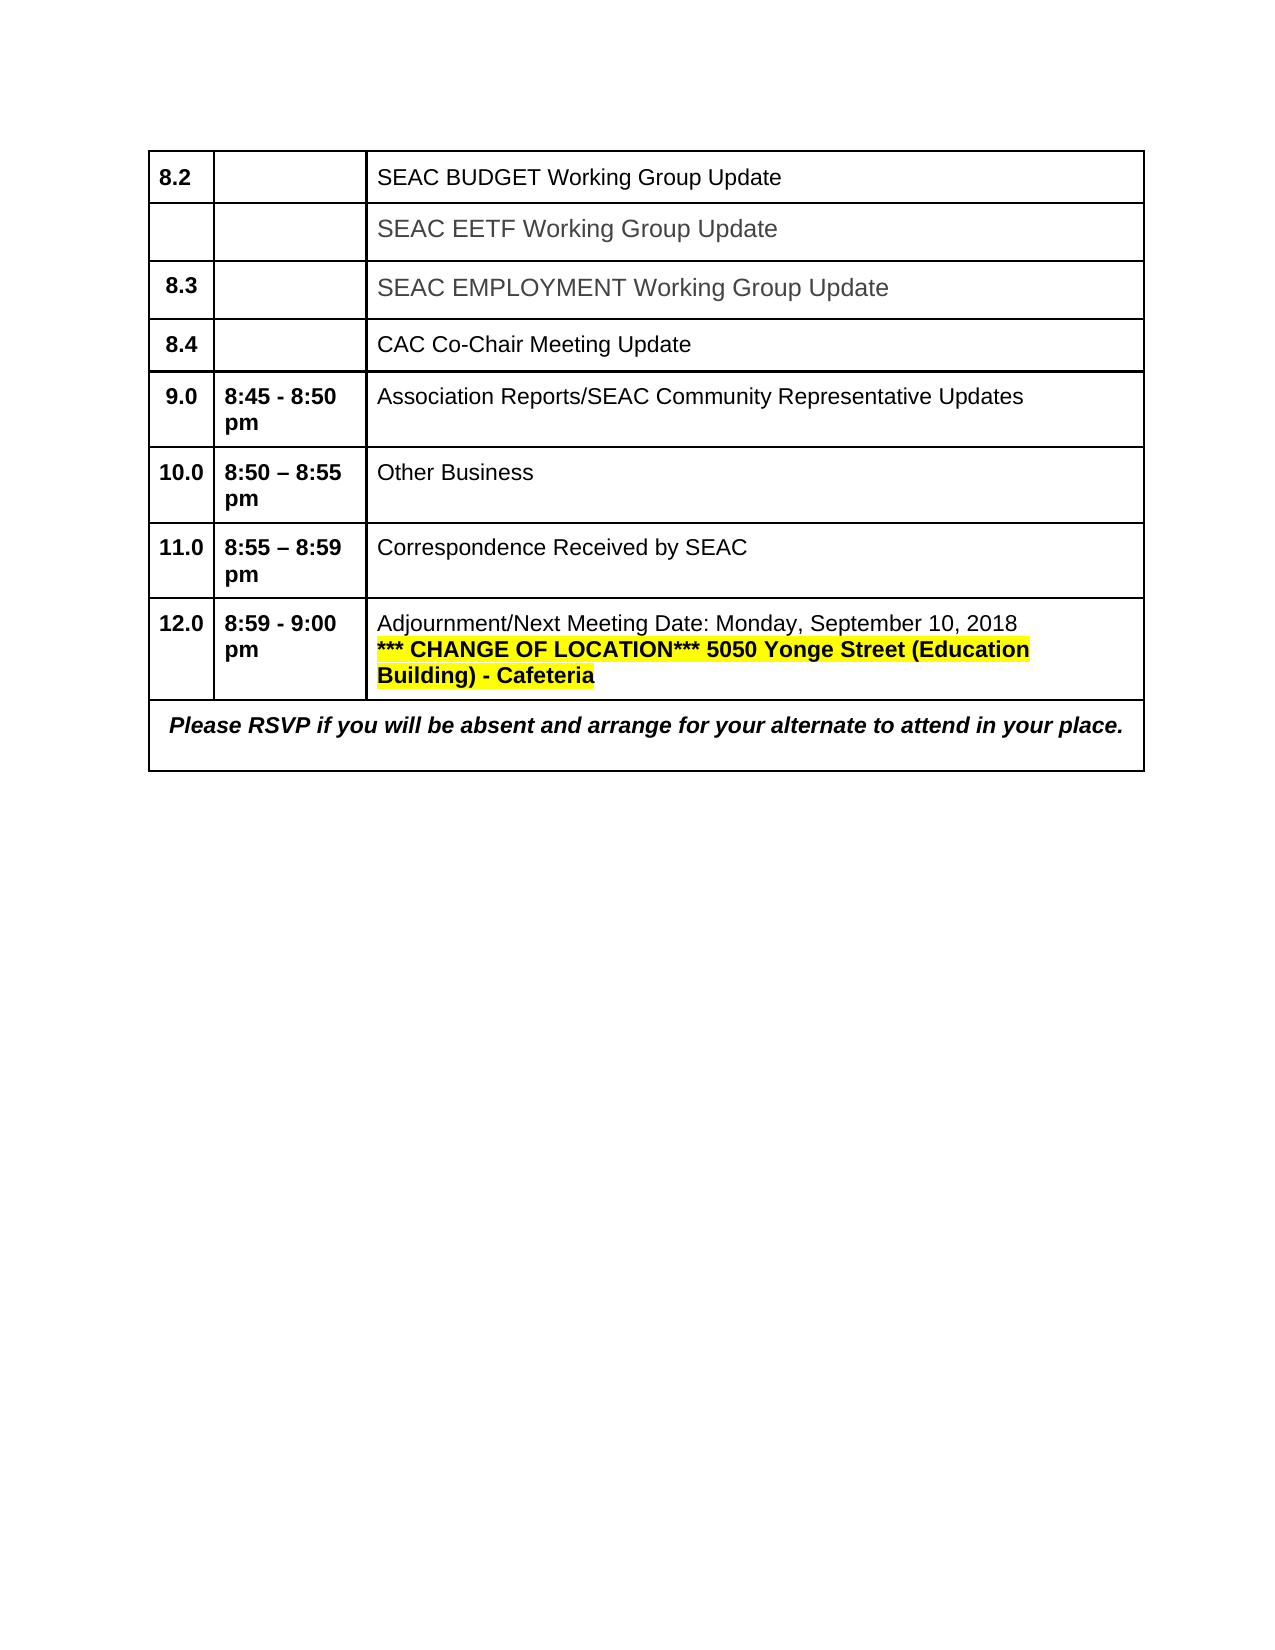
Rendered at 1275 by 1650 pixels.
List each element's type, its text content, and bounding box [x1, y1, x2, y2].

table_cell SEAC BUDGET Working Group Update [368, 152, 1143, 202]
table_cell 8.3 [150, 262, 213, 318]
table_cell 9.0 [150, 373, 213, 446]
table_cell [215, 262, 365, 318]
table_cell [150, 204, 213, 260]
table_cell 8:50 – 8:55 pm [215, 448, 365, 522]
table_cell 8:59 - 9:00 pm [215, 599, 365, 699]
table_cell Association Reports/SEAC Community Representative Updates [368, 373, 1143, 446]
table_cell Please RSVP if you will be absent and arrange for your alternate to attend in your place. [150, 701, 1143, 770]
table_cell Other Business [368, 448, 1143, 522]
table_cell [215, 320, 365, 370]
table_cell 8.4 [150, 320, 213, 370]
table_cell 8:55 – 8:59 pm [215, 524, 365, 597]
table_cell 8:45 - 8:50 pm [215, 373, 365, 446]
table_cell Adjournment/Next Meeting Date: Monday, September 10, 2018 *** CHANGE OF LOCATION*** 5050 Yonge Street (Education Building) - Cafeteria [368, 599, 1143, 699]
table_cell SEAC EETF Working Group Update [368, 204, 1143, 260]
table_cell Correspondence Received by SEAC [368, 524, 1143, 597]
table_cell CAC Co-Chair Meeting Update [368, 320, 1143, 370]
table_cell 11.0 [150, 524, 213, 597]
table_cell [215, 152, 365, 202]
table_cell 12.0 [150, 599, 213, 699]
table_cell 8.2 [150, 152, 213, 202]
table_cell SEAC EMPLOYMENT Working Group Update [368, 262, 1143, 318]
table_cell [215, 204, 365, 260]
table_cell 10.0 [150, 448, 213, 522]
